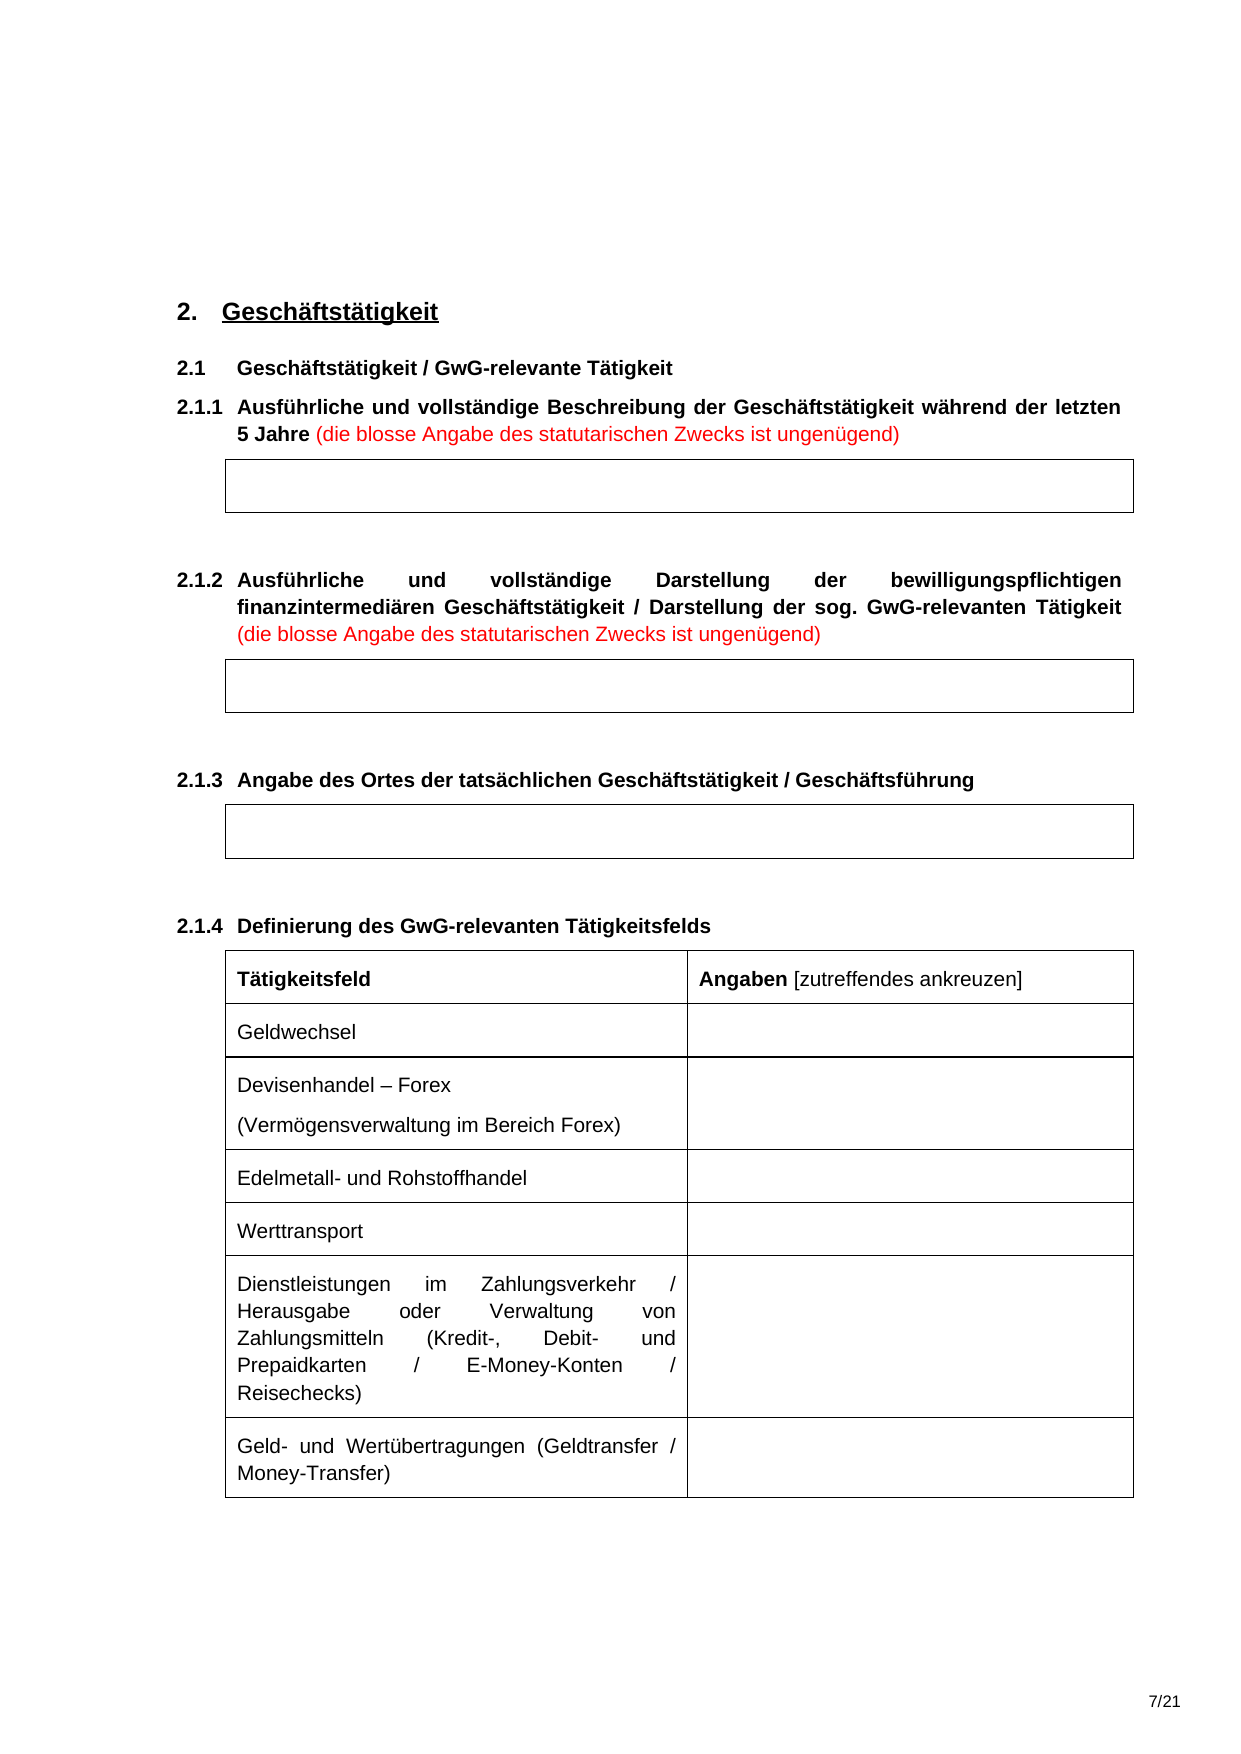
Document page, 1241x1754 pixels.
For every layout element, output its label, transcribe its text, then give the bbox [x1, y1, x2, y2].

table_header [226, 660, 1133, 712]
table_cell [688, 1256, 1133, 1417]
text Angabe des Ortes der tatsächlichen Geschäftstätigkeit / Geschäftsführung [177, 765, 1122, 792]
text Ausführliche und vollständige Darstellung der bewilligungspflichtigen finanzintermediären Geschäftstätigkeit / Darstellung der sog. GwG-relevanten Tätigkeit (die blosse Angabe des statutarischen Zwecks ist ungenügend) [177, 565, 1122, 646]
table_cell [688, 1150, 1133, 1202]
table_header [226, 805, 1133, 857]
table_cell Edelmetall- und Rohstoffhandel [226, 1150, 687, 1202]
table_cell [688, 1004, 1133, 1056]
text Ausführliche und vollständige Beschreibung der Geschäftstätigkeit während der letzten 5 Jahre (die blosse Angabe des statutarischen Zwecks ist ungenügend) [177, 392, 1122, 446]
table_cell Dienstleistungen im Zahlungsverkehr / Herausgabe oder Verwaltung von Zahlungsmitteln (Kredit-, Debit- und Prepaidkarten / E-Money-Konten / Reisechecks) [226, 1256, 687, 1417]
table_cell [688, 1203, 1133, 1255]
table_header Tätigkeitsfeld [226, 951, 687, 1003]
table_cell Geldwechsel [226, 1004, 687, 1056]
table_header Angaben [zutreffendes ankreuzen] [688, 951, 1133, 1003]
table_cell [688, 1418, 1133, 1497]
table_cell Werttransport [226, 1203, 687, 1255]
text Geschäftstätigkeit / GwG-relevante Tätigkeit [177, 352, 1122, 379]
table_cell Devisenhandel – Forex (Vermögensverwaltung im Bereich Forex) [226, 1058, 687, 1149]
table_cell [688, 1058, 1133, 1149]
list Geschäftstätigkeit [177, 296, 1122, 325]
text Definierung des GwG-relevanten Tätigkeitsfelds [177, 911, 1122, 938]
table_cell Geld- und Wertübertragungen (Geldtransfer / Money-Transfer) [226, 1418, 687, 1497]
table_header [226, 460, 1133, 512]
